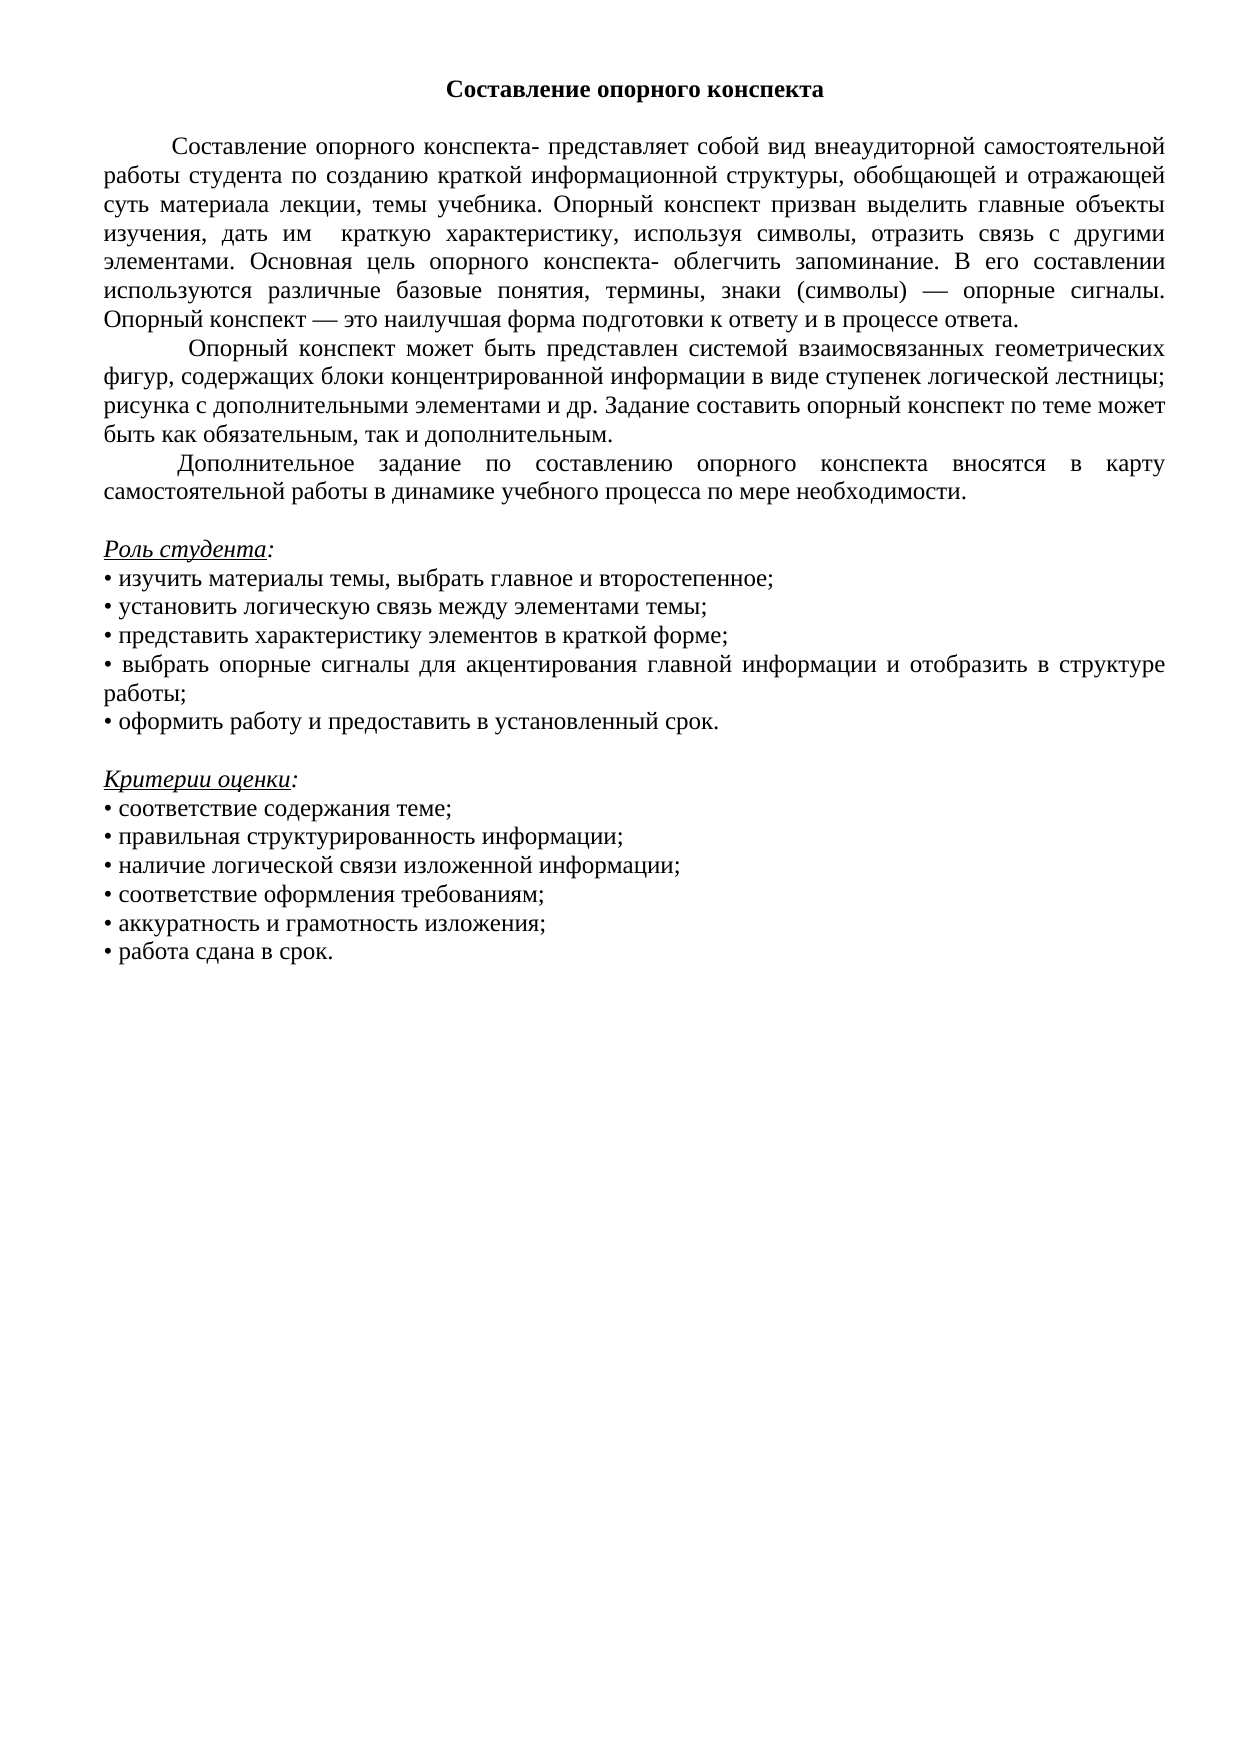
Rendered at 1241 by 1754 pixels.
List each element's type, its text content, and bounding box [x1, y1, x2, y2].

text • аккуратность и грамотность изложения; [103, 908, 1166, 936]
text • правильная структурированность информации; [103, 821, 1166, 850]
text • представить характеристику элементов в краткой форме; [103, 620, 1166, 649]
text Дополнительное задание по составлению опорного конспекта вносятся в карту самостоятельной работы в динамике учебного процесса по мере необходимости. [103, 448, 1166, 505]
text Опорный конспект может быть представлен системой взаимосвязанных геометрических фигур, содержащих блоки концентрированной информации в виде ступенек логической лестницы; рисунка с дополнительными элементами и др. Задание составить опорный конспект по теме может быть как обязательным, так и дополнительным. [103, 333, 1166, 448]
text • установить логическую связь между элементами темы; [103, 591, 1166, 620]
text • соответствие оформления требованиям; [103, 879, 1166, 908]
text Составление опорного конспекта- представляет собой вид внеаудиторной самостоятельной работы студента по созданию краткой информационной структуры, обобщающей и отражающей суть материала лекции, темы учебника. Опорный конспект призван выделить главные объекты изучения, дать им краткую характеристику, используя символы, отразить связь с другими элементами. Основная цель опорного конспекта- облегчить запоминание. В его составлении используются различные базовые понятия, термины, знаки (символы) — опорные сигналы. Опорный конспект — это наилучшая форма подготовки к ответу и в процессе ответа. [103, 131, 1166, 333]
text • соответствие содержания теме; [103, 793, 1166, 821]
text Роль студента: [103, 534, 1166, 563]
text • выбрать опорные сигналы для акцентирования главной информации и отобразить в структуре работы; [103, 649, 1166, 706]
text • наличие логической связи изложенной информации; [103, 850, 1166, 879]
text • работа сдана в срок. [103, 936, 1166, 965]
text • изучить материалы темы, выбрать главное и второстепенное; [103, 563, 1166, 591]
text Критерии оценки: [103, 764, 1166, 793]
text Составление опорного конспекта [103, 74, 1166, 103]
text • оформить работу и предоставить в установленный срок. [103, 706, 1166, 735]
